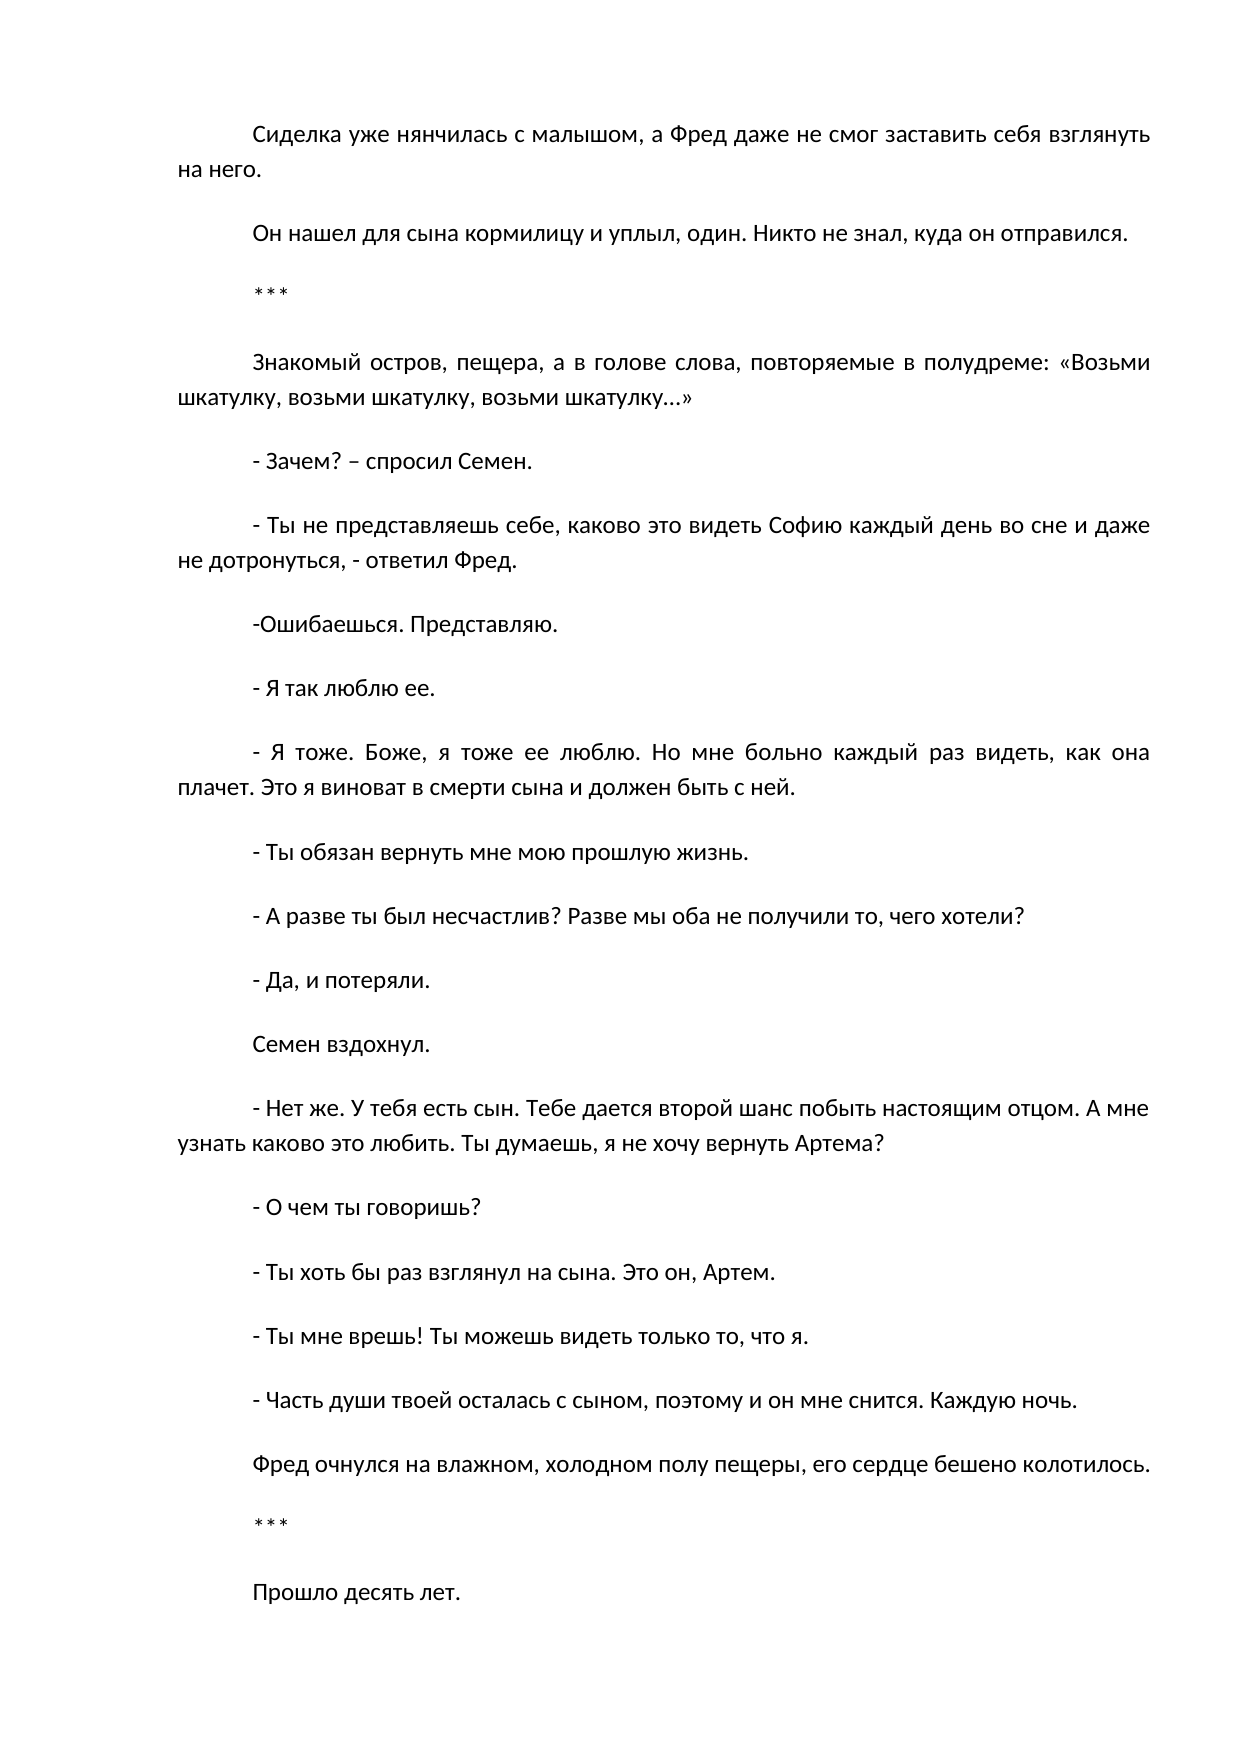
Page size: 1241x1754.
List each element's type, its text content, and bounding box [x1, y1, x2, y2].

text -Ошибаешься. Представляю. [177, 608, 1152, 639]
text *** [177, 281, 1152, 312]
text *** [177, 1512, 1152, 1543]
text Семен вздохнул. [177, 1028, 1152, 1059]
text Фред очнулся на влажном, холодном полу пещеры, его сердце бешено колотилось. [177, 1448, 1152, 1479]
text Прошло десять лет. [177, 1576, 1152, 1607]
text - Часть души твоей осталась с сыном, поэтому и он мне снится. Каждую ночь. [177, 1384, 1152, 1414]
text - Нет же. У тебя есть сын. Тебе дается второй шанс побыть настоящим отцом. А мне узнать каково это любить. Ты думаешь, я не хочу вернуть Артема? [177, 1092, 1152, 1158]
text - Я тоже. Боже, я тоже ее люблю. Но мне больно каждый раз видеть, как она плачет. Это я виноват в смерти сына и должен быть с ней. [177, 736, 1152, 802]
text - Ты мне врешь! Ты можешь видеть только то, что я. [177, 1320, 1152, 1350]
text - Зачем? – спросил Семен. [177, 445, 1152, 475]
text - А разве ты был несчастлив? Разве мы оба не получили то, чего хотели? [177, 900, 1152, 930]
text Знакомый остров, пещера, а в голове слова, повторяемые в полудреме: «Возьми шкатулку, возьми шкатулку, возьми шкатулку…» [177, 346, 1152, 411]
text - Я так люблю ее. [177, 672, 1152, 703]
text - О чем ты говоришь? [177, 1191, 1152, 1222]
text - Ты хоть бы раз взглянул на сына. Это он, Артем. [177, 1256, 1152, 1286]
text - Да, и потеряли. [177, 964, 1152, 994]
text - Ты не представляешь себе, каково это видеть Софию каждый день во сне и даже не дотронуться, - ответил Фред. [177, 509, 1152, 574]
text Он нашел для сына кормилицу и уплыл, один. Никто не знал, куда он отправился. [177, 217, 1152, 248]
text Сиделка уже нянчилась с малышом, а Фред даже не смог заставить себя взглянуть на него. [177, 118, 1152, 184]
text - Ты обязан вернуть мне мою прошлую жизнь. [177, 836, 1152, 866]
